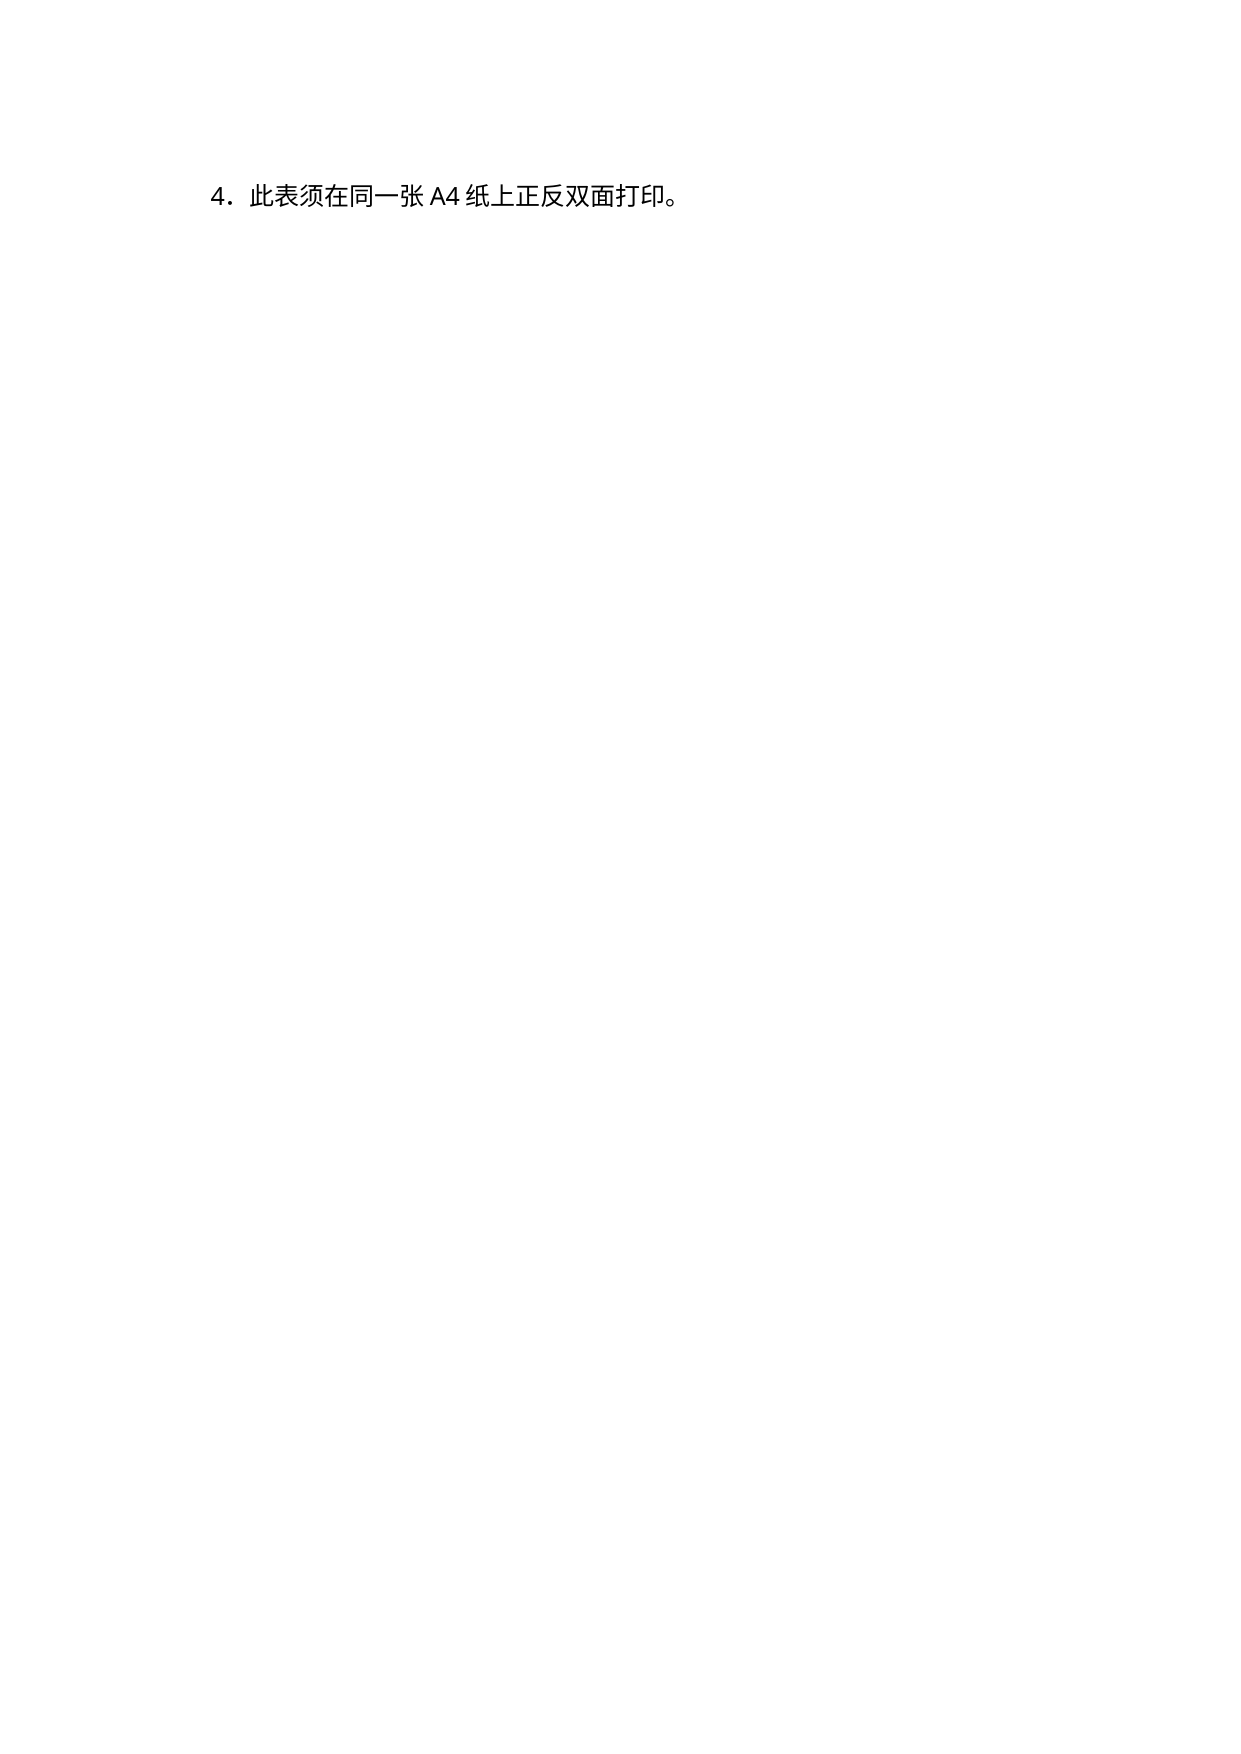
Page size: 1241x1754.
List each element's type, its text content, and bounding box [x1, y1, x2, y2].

text 4．此表须在同一张A4纸上正反双面打印。 [187, 162, 1053, 227]
